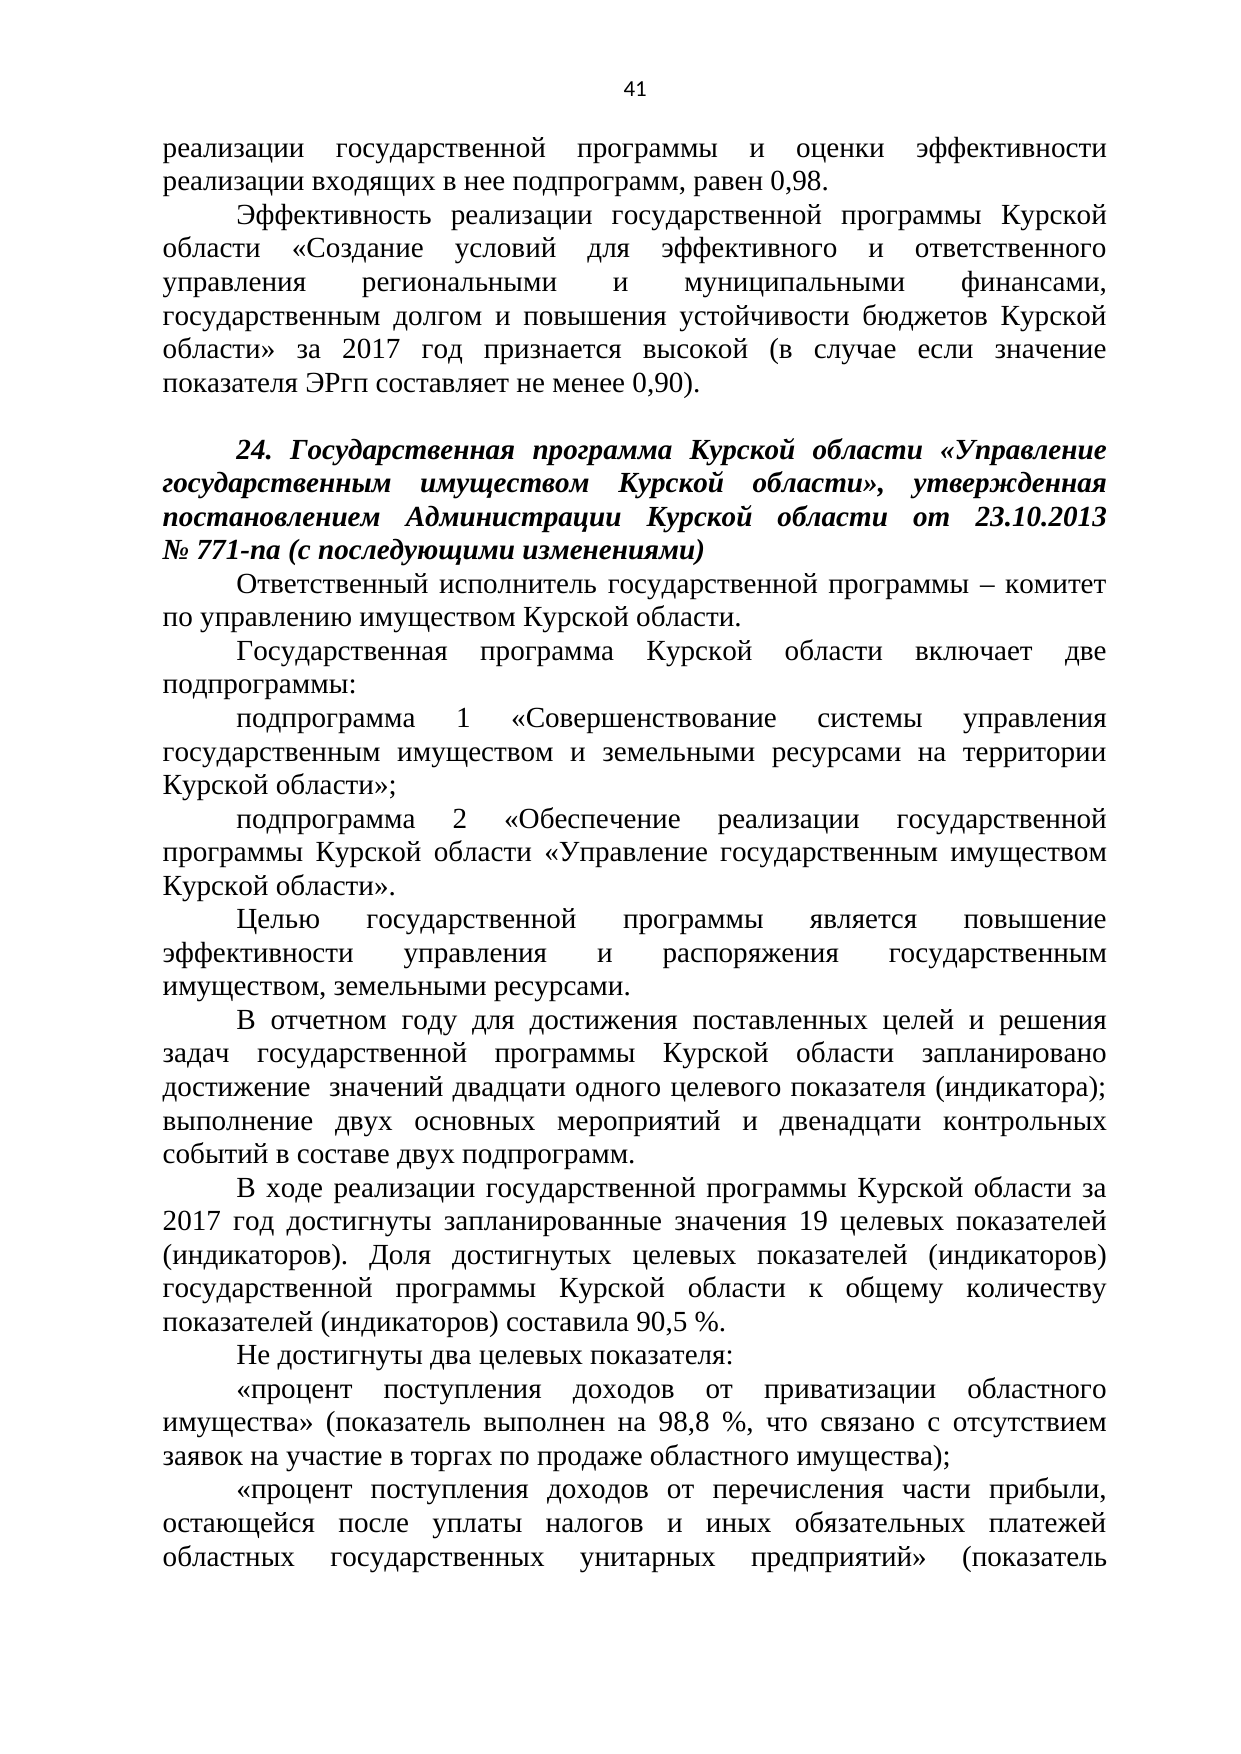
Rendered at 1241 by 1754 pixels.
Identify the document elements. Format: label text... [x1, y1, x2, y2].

text подпрограмма 1 «Совершенствование системы управления государственным имуществом и земельными ресурсами на территории Курской области»; [162, 700, 1107, 801]
text В ходе реализации государственной программы Курской области за 2017 год достигнуты запланированные значения 19 целевых показателей (индикаторов). Доля достигнутых целевых показателей (индикаторов) государственной программы Курской области к общему количеству показателей (индикаторов) составила 90,5 %. [162, 1170, 1107, 1337]
text Эффективность реализации государственной программы Курской области «Создание условий для эффективного и ответственного управления региональными и муниципальными финансами, государственным долгом и повышения устойчивости бюджетов Курской области» за 2017 год признается высокой (в случае если значение показателя ЭРгп составляет не менее 0,90). [162, 197, 1107, 398]
text В отчетном году для достижения поставленных целей и решения задач государственной программы Курской области запланировано достижение значений двадцати одного целевого показателя (индикатора); выполнение двух основных мероприятий и двенадцати контрольных событий в составе двух подпрограмм. [162, 1002, 1107, 1170]
text «процент поступления доходов от приватизации областного имущества» (показатель выполнен на 98,8 %, что связано с отсутствием заявок на участие в торгах по продаже областного имущества); [162, 1371, 1107, 1472]
text Государственная программа Курской области включает две подпрограммы: [162, 633, 1107, 700]
text Не достигнуты два целевых показателя: [162, 1337, 1107, 1371]
text Целью государственной программы является повышение эффективности управления и распоряжения государственным имуществом, земельными ресурсами. [162, 901, 1107, 1002]
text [162, 130, 1107, 197]
text 24. Государственная программа Курской области «Управление государственным имуществом Курской области», утвержденная постановлением Администрации Курской области от 23.10.2013 № 771-па (с последующими изменениями) [162, 432, 1107, 566]
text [162, 1472, 1107, 1572]
text подпрограмма 2 «Обеспечение реализации государственной программы Курской области «Управление государственным имуществом Курской области». [162, 801, 1107, 901]
text Ответственный исполнитель государственной программы – комитет по управлению имуществом Курской области. [162, 566, 1107, 633]
